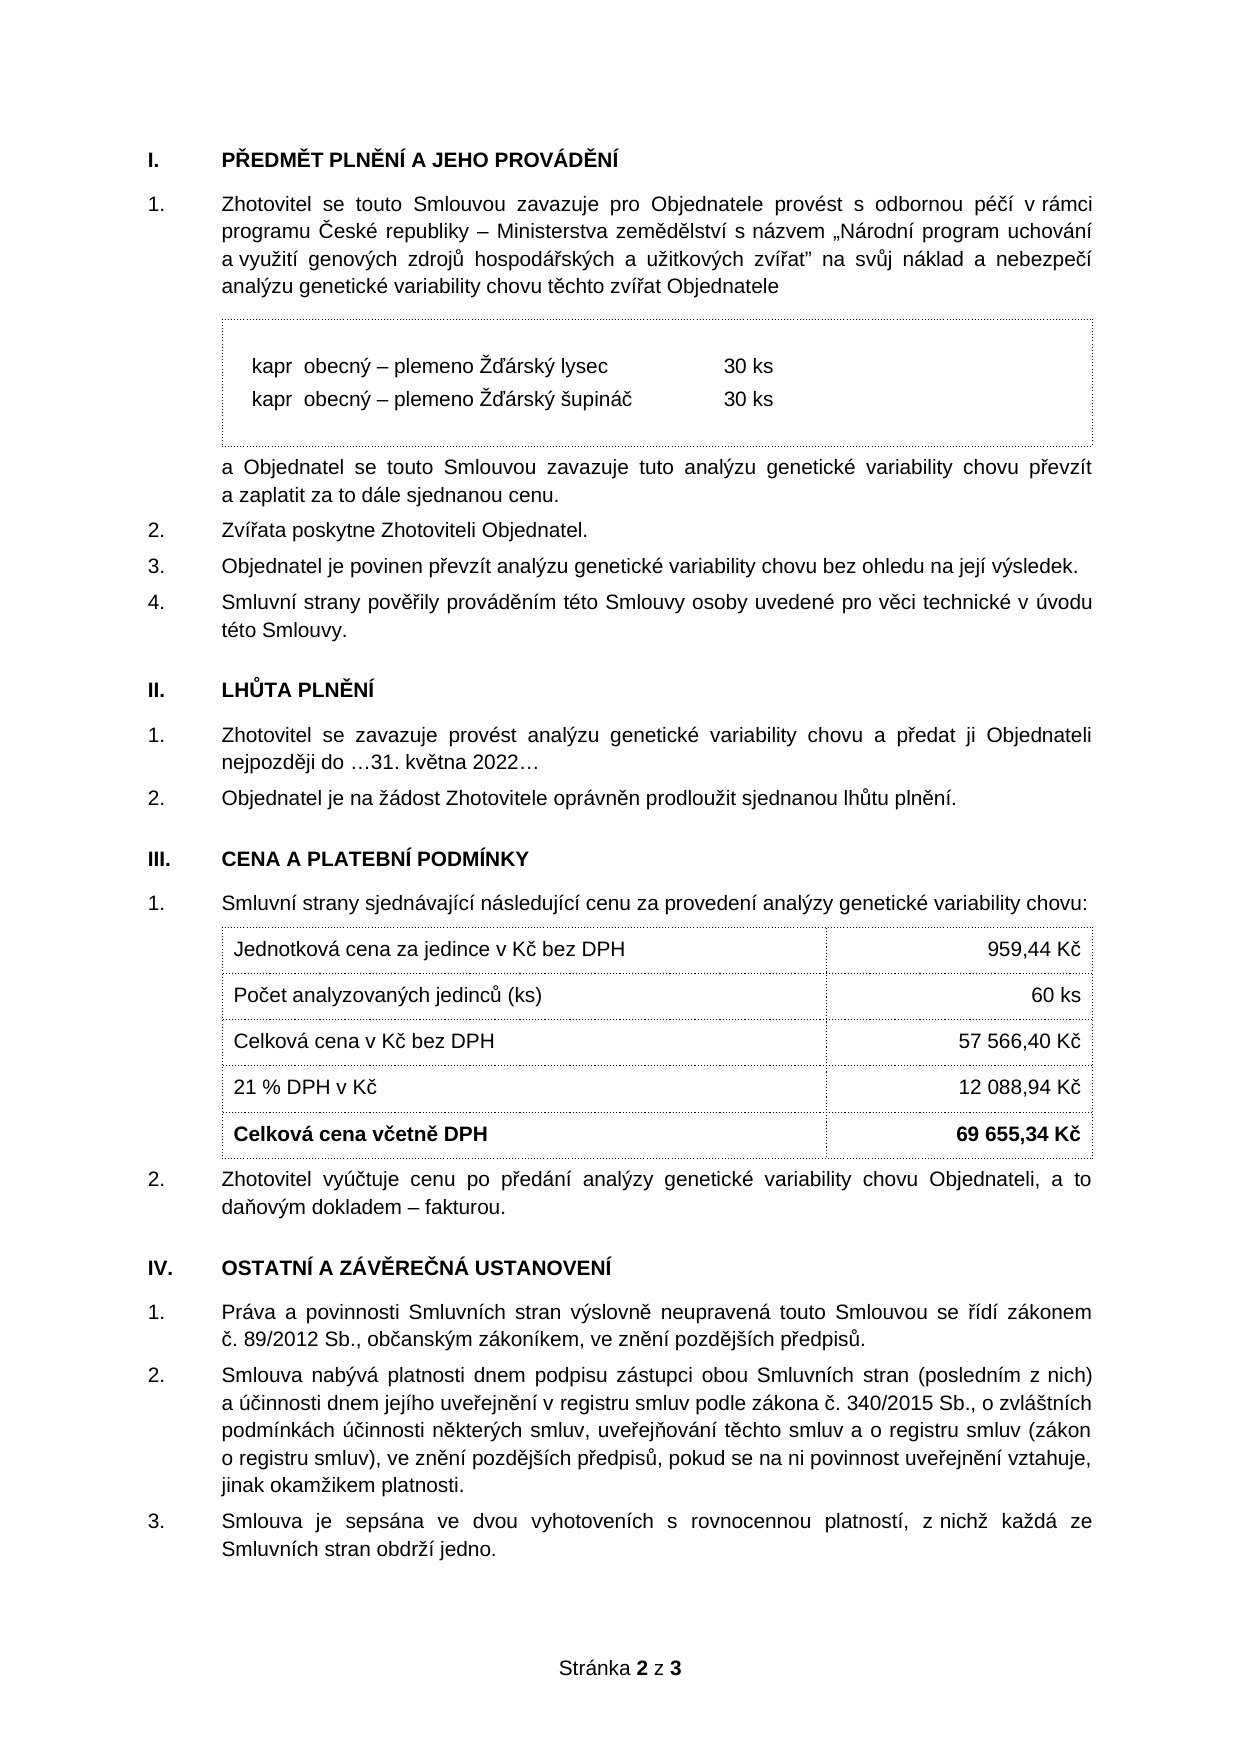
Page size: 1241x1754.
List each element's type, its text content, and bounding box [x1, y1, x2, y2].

table_cell Počet analyzovaných jedinců (ks) [222, 973, 827, 1019]
table_header kapr obecný – plemeno Žďárský lysec 30 ks kapr obecný – plemeno Žďárský šupináč 30 ks [222, 319, 1092, 446]
text 2. Zhotovitel vyúčtuje cenu po předání analýzy genetické variability chovu Objednateli, a to daňovým dokladem – fakturou. [148, 1167, 1093, 1219]
text 2. Objednatel je na žádost Zhotovitele oprávněn prodloužit sjednanou lhůtu plnění. [148, 786, 1093, 810]
text 3. Smlouva je sepsána ve dvou vyhotoveních s rovnocennou platností, z nichž každá ze Smluvních stran obdrží jedno. [148, 1509, 1093, 1560]
text a Objednatel se touto Smlouvou zavazuje tuto analýzu genetické variability chovu převzít a zaplatit za to dále sjednanou cenu. [221, 455, 1093, 506]
table_cell 60 ks [827, 973, 1092, 1019]
text 2. Zvířata poskytne Zhotoviteli Objednatel. [148, 518, 1093, 542]
subtitle Lhůta plnění [148, 678, 1093, 702]
table_cell 69 655,34 Kč [827, 1112, 1092, 1158]
subtitle Ostatní a závěrečná ustanovení [148, 1256, 1093, 1279]
text 1. Zhotovitel se zavazuje provést analýzu genetické variability chovu a předat ji Objednateli nejpozději do …31. května 2022… [148, 722, 1093, 774]
text 4. Smluvní strany pověřily prováděním této Smlouvy osoby uvedené pro věci technické v úvodu této Smlouvy. [148, 590, 1093, 641]
table_cell 57 566,40 Kč [827, 1019, 1092, 1065]
text 1. Smluvní strany sjednávající následující cenu za provedení analýzy genetické variability chovu: [148, 891, 1093, 915]
text 1. Zhotovitel se touto Smlouvou zavazuje pro Objednatele provést s odbornou péčí v rámci programu České republiky – Ministerstva zemědělství s názvem „Národní program uchování a využití genových zdrojů hospodářských a užitkových zvířat” na svůj náklad a nebezpečí analýzu genetické variability chovu těchto zvířat Objednatele [148, 192, 1093, 298]
text 3. Objednatel je povinen převzít analýzu genetické variability chovu bez ohledu na její výsledek. [148, 554, 1093, 578]
table_header 959,44 Kč [827, 927, 1092, 973]
subtitle Předmět plnění a jeho provádění [148, 148, 1093, 172]
text 2. Smlouva nabývá platnosti dnem podpisu zástupci obou Smluvních stran (posledním z nich) a účinnosti dnem jejího uveřejnění v registru smluv podle zákona č. 340/2015 Sb., o zvláštních podmínkách účinnosti některých smluv, uveřejňování těchto smluv a o registru smluv (zákon o registru smluv), ve znění pozdějších předpisů, pokud se na ni povinnost uveřejnění vztahuje, jinak okamžikem platnosti. [148, 1363, 1093, 1497]
table_cell Celková cena v Kč bez DPH [222, 1019, 827, 1065]
table_cell Celková cena včetně DPH [222, 1112, 827, 1158]
table_cell 12 088,94 Kč [827, 1065, 1092, 1112]
table_header Jednotková cena za jedince v Kč bez DPH [222, 927, 827, 973]
text 1. Práva a povinnosti Smluvních stran výslovně neupravená touto Smlouvou se řídí zákonem č. 89/2012 Sb., občanským zákoníkem, ve znění pozdějších předpisů. [148, 1300, 1093, 1351]
subtitle Cena a platební podmínky [148, 847, 1093, 871]
table_cell 21 % DPH v Kč [222, 1065, 827, 1112]
